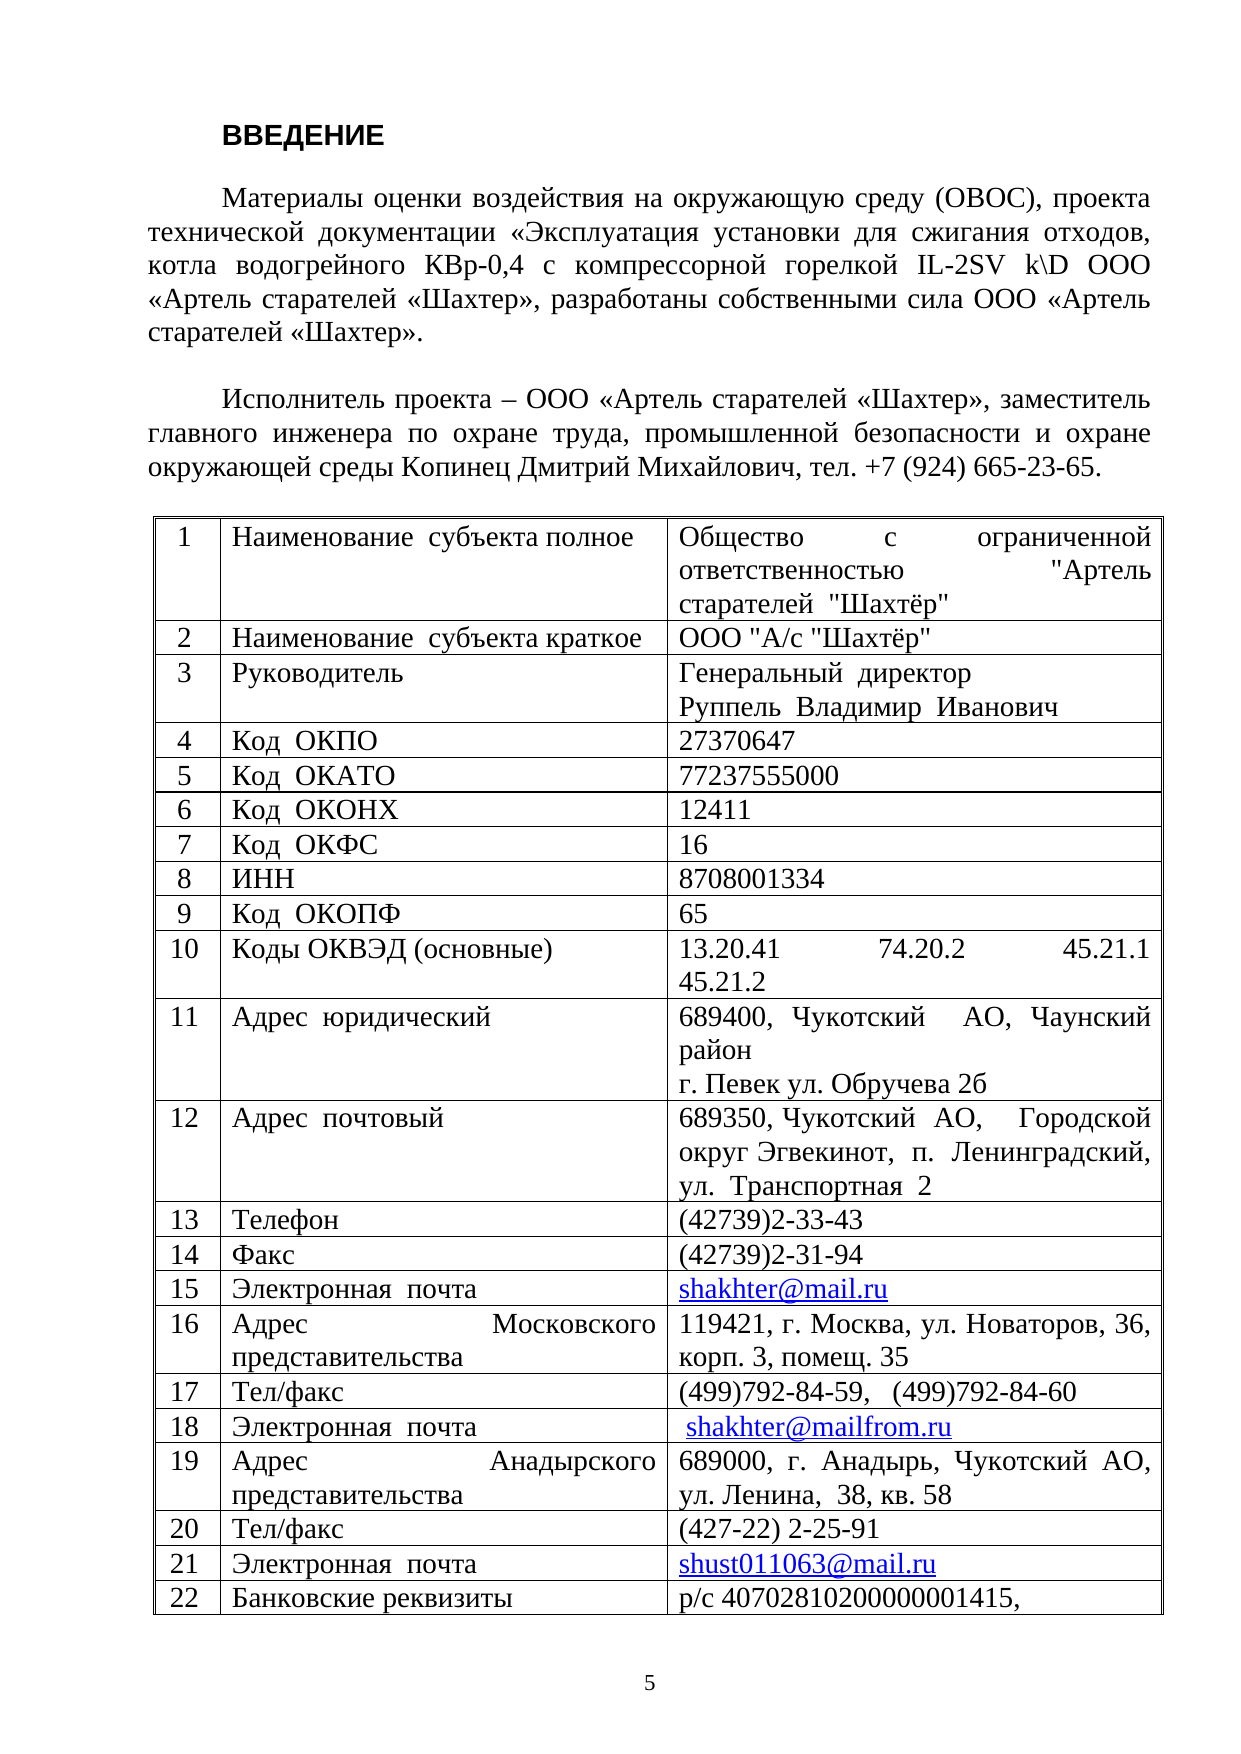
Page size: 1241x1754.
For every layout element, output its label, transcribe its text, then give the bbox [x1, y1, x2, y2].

subtitle Введение [148, 118, 1152, 152]
table_cell 2 [156, 621, 220, 654]
table_cell 65 [668, 896, 1161, 930]
table_cell 689350, Чукотский АО, Городской округ Эгвекинот, п. Ленинградский, ул. Транспортная 2 [668, 1101, 1161, 1201]
table_cell . Москва, ул. Новаторов, 36, корп. 3, помещ. 35 [668, 1306, 1161, 1373]
table_cell 22 [156, 1581, 220, 1614]
table_cell 5 [156, 758, 220, 791]
table_cell shakhter@mailfrom.ru [668, 1409, 1161, 1442]
table_cell 4 [156, 723, 220, 757]
table_cell Коды ОКВЭД (основные) [221, 931, 667, 998]
table_cell Код ОКФС [221, 827, 667, 861]
table_cell Адрес Московского представительства [221, 1306, 667, 1373]
table_cell 13.20.41 74.20.2 45.21.1 45.21.2 [668, 931, 1161, 998]
table_cell Тел/факс [221, 1374, 667, 1408]
table_cell 16 [156, 1306, 220, 1373]
table_cell 27370647 [668, 723, 1161, 757]
table_cell Адрес почтовый [221, 1101, 667, 1201]
table_cell (42739)2-31-94 [668, 1237, 1161, 1270]
table_cell 77237555000 [668, 758, 1161, 791]
table_cell Генеральный директор Руппель Владимир Иванович [668, 655, 1161, 722]
table_cell Электронная почта [221, 1271, 667, 1305]
table_cell Телефон [221, 1202, 667, 1236]
table_cell 3 [156, 655, 220, 722]
table_cell Адрес юридический [221, 999, 667, 1099]
table_cell Факс [221, 1237, 667, 1270]
table_cell Код ОКОНХ [221, 793, 667, 826]
table_cell ИНН [221, 862, 667, 895]
table_cell (499)792-84-59, (499)792-84-60 [668, 1374, 1161, 1408]
table_header Наименование субъекта полное [221, 519, 667, 619]
table_cell 11 [156, 999, 220, 1099]
table_cell Электронная почта [221, 1546, 667, 1579]
table_cell shakhter@mail.ru [668, 1271, 1161, 1305]
table_cell 20 [156, 1511, 220, 1545]
table_cell 18 [156, 1409, 220, 1442]
table_cell Код ОКОПФ [221, 896, 667, 930]
table_cell 10 [156, 931, 220, 998]
table_cell 12 [156, 1101, 220, 1201]
table_cell (427-22) 2-25-91 [668, 1511, 1161, 1545]
table_header Общество с ограниченной ответственностью "Артель старателей "Шахтёр" [668, 519, 1161, 619]
table_cell 7 [156, 827, 220, 861]
table_cell 13 [156, 1202, 220, 1236]
table_cell 17 [156, 1374, 220, 1408]
table_cell 8 [156, 862, 220, 895]
table_cell 689400, Чукотский АО, Чаунский район г. Певек ул. Обручева 2б [668, 999, 1161, 1099]
table_cell (42739)2-33-43 [668, 1202, 1161, 1236]
table_cell ООО "А/с "Шахтёр" [668, 621, 1161, 654]
table_cell shust011063@mail.ru [668, 1546, 1161, 1579]
table_header 1 [156, 519, 220, 619]
table_cell 9 [156, 896, 220, 930]
table_cell Тел/факс [221, 1511, 667, 1545]
text Исполнитель проекта – ООО «Артель старателей «Шахтер», заместитель главного инженера по охране труда, промышленной безопасности и охране окружающей среды Копинец Дмитрий Михайлович, тел. +7 (924) 665-23-65. [148, 382, 1152, 482]
table_cell Код ОКПО [221, 723, 667, 757]
table_cell Наименование субъекта краткое [221, 621, 667, 654]
table_cell Код ОКАТО [221, 758, 667, 791]
table_cell 689000, г. Анадырь, Чукотский АО, ул. Ленина, 38, кв. 58 [668, 1443, 1161, 1510]
table_cell 16 [668, 827, 1161, 861]
table_cell 12411 [668, 793, 1161, 826]
table_cell Адрес Анадырского представительства [221, 1443, 667, 1510]
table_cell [668, 1581, 1161, 1614]
table_cell 14 [156, 1237, 220, 1270]
table_cell 15 [156, 1271, 220, 1305]
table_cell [221, 1581, 667, 1614]
table_cell Электронная почта [221, 1409, 667, 1442]
table_cell 19 [156, 1443, 220, 1510]
text Материалы оценки воздействия на окружающую среду (ОВОС), проекта технической документации «Эксплуатация установки для сжигания отходов, котла водогрейного КВр-0,4 с компрессорной горелкой IL-2SV k\D ООО «Артель старателей «Шахтер», разработаны собственными сила ООО «Артель старателей «Шахтер». [148, 180, 1152, 348]
table_cell Руководитель [221, 655, 667, 722]
table_cell 21 [156, 1546, 220, 1579]
table_cell 8708001334 [668, 862, 1161, 895]
table_cell 6 [156, 793, 220, 826]
